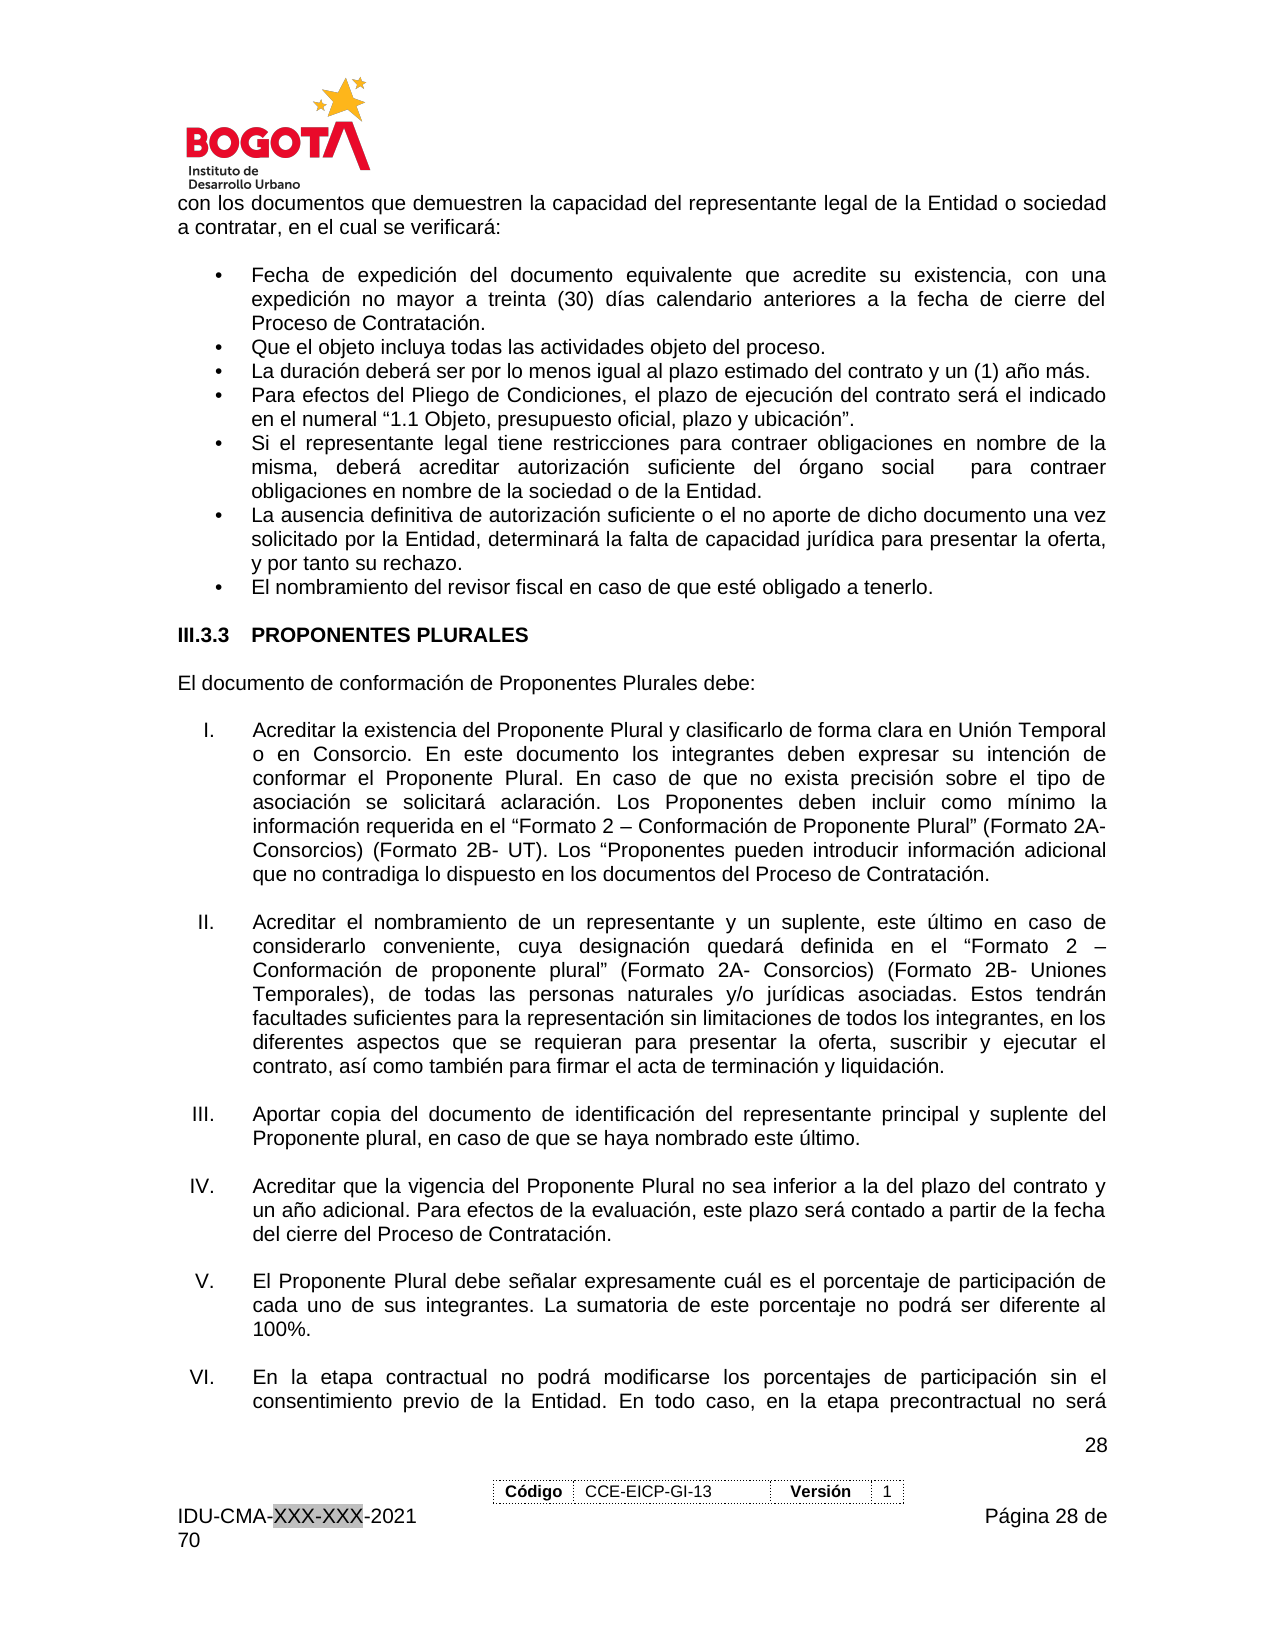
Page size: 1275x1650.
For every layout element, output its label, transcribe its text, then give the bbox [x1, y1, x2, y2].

list La duración deberá ser por lo menos igual al plazo estimado del contrato y un (1) año más. [215, 359, 1107, 383]
list La ausencia definitiva de autorización suficiente o el no aporte de dicho documento una vez solicitado por la Entidad, determinará la falta de capacidad jurídica para presentar la oferta, y por tanto su rechazo. [215, 503, 1107, 574]
list El nombramiento del revisor fiscal en caso de que esté obligado a tenerlo. [215, 574, 1107, 598]
list Aportar copia del documento de identificación del representante principal y suplente del Proponente plural, en caso de que se haya nombrado este último. [215, 1102, 1107, 1149]
list Que el objeto incluya todas las actividades objeto del proceso. [215, 335, 1107, 359]
list Si el representante legal tiene restricciones para contraer obligaciones en nombre de la misma, deberá acreditar autorización suficiente del órgano social para contraer obligaciones en nombre de la sociedad o de la Entidad. [215, 431, 1107, 503]
subtitle PROPONENTES PLURALES [177, 622, 1107, 646]
list Acreditar que la vigencia del Proponente Plural no sea inferior a la del plazo del contrato y un año adicional. Para efectos de la evaluación, este plazo será contado a partir de la fecha del cierre del Proceso de Contratación. [215, 1173, 1107, 1245]
list Fecha de expedición del documento equivalente que acredite su existencia, con una expedición no mayor a treinta (30) días calendario anteriores a la fecha de cierre del Proceso de Contratación. [215, 263, 1107, 335]
list Acreditar la existencia del Proponente Plural y clasificarlo de forma clara en Unión Temporal o en Consorcio. En este documento los integrantes deben expresar su intención de conformar el Proponente Plural. En caso de que no exista precisión sobre el tipo de asociación se solicitará aclaración. Los Proponentes deben incluir como mínimo la información requerida en el “Formato 2 – Conformación de Proponente Plural” (Formato 2A- Consorcios) (Formato 2B- UT). Los “Proponentes pueden introducir información adicional que no contradiga lo dispuesto en los documentos del Proceso de Contratación. [215, 718, 1107, 886]
list Para efectos del Pliego de Condiciones, el plazo de ejecución del contrato será el indicado en el numeral “1.1 Objeto, presupuesto oficial, plazo y ubicación”. [215, 383, 1107, 431]
text El documento de conformación de Proponentes Plurales debe: [177, 670, 1107, 694]
list Acreditar el nombramiento de un representante y un suplente, este último en caso de considerarlo conveniente, cuya designación quedará definida en el “Formato 2 – Conformación de proponente plural” (Formato 2A- Consorcios) (Formato 2B- Uniones Temporales), de todas las personas naturales y/o jurídicas asociadas. Estos tendrán facultades suficientes para la representación sin limitaciones de todos los integrantes, en los diferentes aspectos que se requieran para presentar la oferta, suscribir y ejecutar el contrato, así como también para firmar el acta de terminación y liquidación. [215, 910, 1107, 1078]
picture [177, 73, 373, 192]
list El Proponente Plural debe señalar expresamente cuál es el porcentaje de participación de cada uno de sus integrantes. La sumatoria de este porcentaje no podrá ser diferente al 100%. [215, 1269, 1107, 1341]
